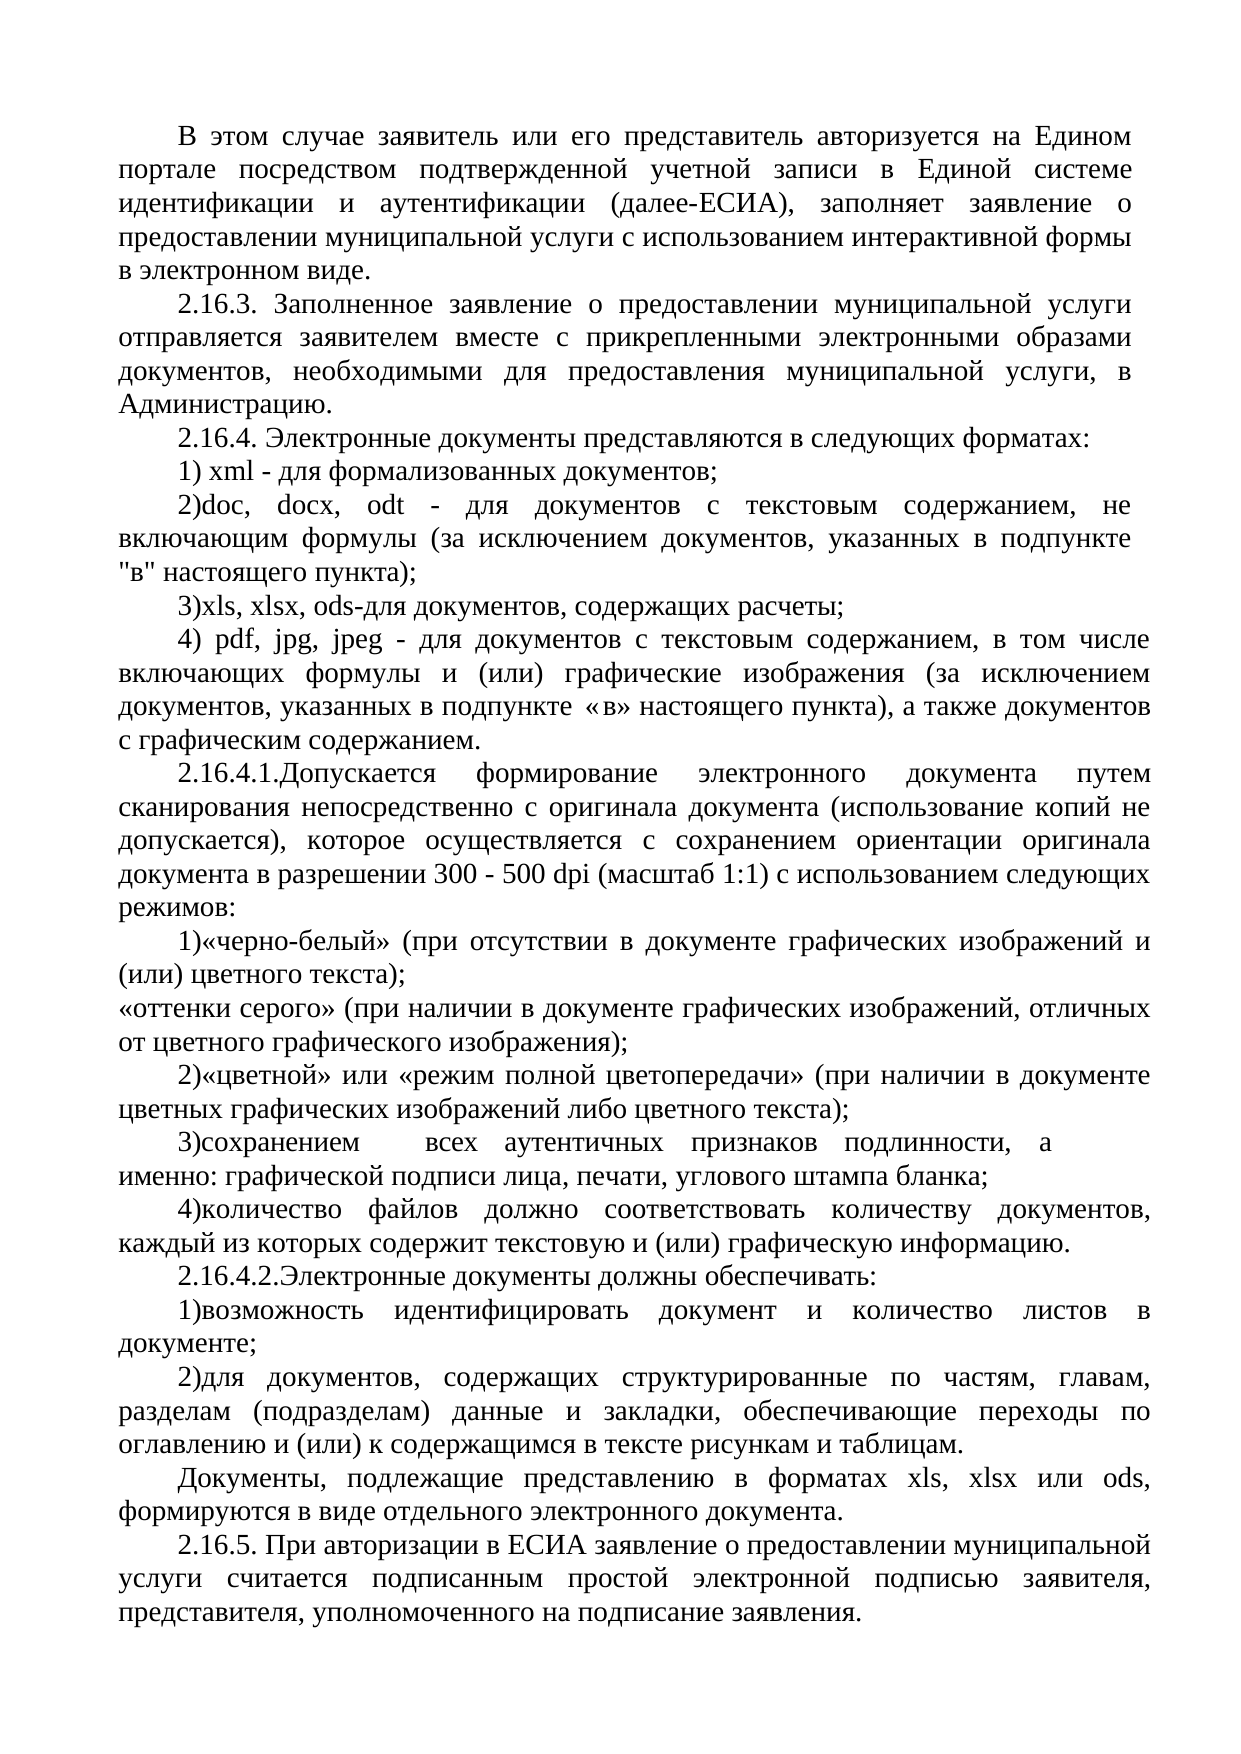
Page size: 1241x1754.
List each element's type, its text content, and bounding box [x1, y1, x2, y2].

text 4) pdf, jpg, jpeg - для документов с текстовым содержанием, в том числе включающих формулы и (или) графические изображения (за исключением документов, указанных в подпункте «в» настоящего пункта), а также документов с графическим содержанием. [118, 621, 1152, 755]
text 2.16.3. Заполненное заявление о предоставлении муниципальной услуги отправляется заявителем вместе с прикрепленными электронными образами документов, необходимыми для предоставления муниципальной услуги, в Администрацию. [118, 286, 1132, 420]
text 3)xls, xlsx, ods-для документов, содержащих расчеты; [118, 588, 1152, 621]
text 2.16.5. При авторизации в ЕСИА заявление о предоставлении муниципальной услуги считается подписанным простой электронной подписью заявителя, представителя, уполномоченного на подписание заявления. [118, 1527, 1152, 1627]
text 2)«цветной» или «режим полной цветопередачи» (при наличии в документе цветных графических изображений либо цветного текста); [118, 1057, 1152, 1124]
text «оттенки серого» (при наличии в документе графических изображений, отличных от цветного графического изображения); [118, 990, 1152, 1057]
text Документы, подлежащие представлению в форматах xls, xlsx или ods, формируются в виде отдельного электронного документа. [118, 1460, 1152, 1527]
text 1) xml - для формализованных документов; [118, 453, 1132, 487]
text 3)сохранением всех аутентичных признаков подлинности, а именно: графической подписи лица, печати, углового штампа бланка; [118, 1124, 1152, 1191]
text В этом случае заявитель или его представитель авторизуется на Едином портале посредством подтвержденной учетной записи в Единой системе идентификации и аутентификации (далее-ЕСИА), заполняет заявление о предоставлении муниципальной услуги с использованием интерактивной формы в электронном виде. [118, 118, 1133, 286]
text 2.16.4. Электронные документы представляются в следующих форматах: [118, 420, 1132, 453]
text 2)doc, docx, odt - для документов с текстовым содержанием, не включающим формулы (за исключением документов, указанных в подпункте "в" настоящего пункта); [118, 487, 1132, 588]
text 2.16.4.2.Электронные документы должны обеспечивать: [118, 1258, 1152, 1292]
text 2)для документов, содержащих структурированные по частям, главам, разделам (подразделам) данные и закладки, обеспечивающие переходы по оглавлению и (или) к содержащимся в тексте рисункам и таблицам. [118, 1359, 1152, 1460]
text 1)«черно-белый» (при отсутствии в документе графических изображений и (или) цветного текста); [118, 923, 1152, 990]
text 2.16.4.1.Допускается формирование электронного документа путем сканирования непосредственно с оригинала документа (использование копий не допускается), которое осуществляется с сохранением ориентации оригинала документа в разрешении 300 - 500 dpi (масштаб 1:1) с использованием следующих режимов: [118, 755, 1152, 923]
text 1)возможность идентифицировать документ и количество листов в документе; [118, 1292, 1152, 1359]
text 4)количество файлов должно соответствовать количеству документов, каждый из которых содержит текстовую и (или) графическую информацию. [118, 1191, 1152, 1258]
